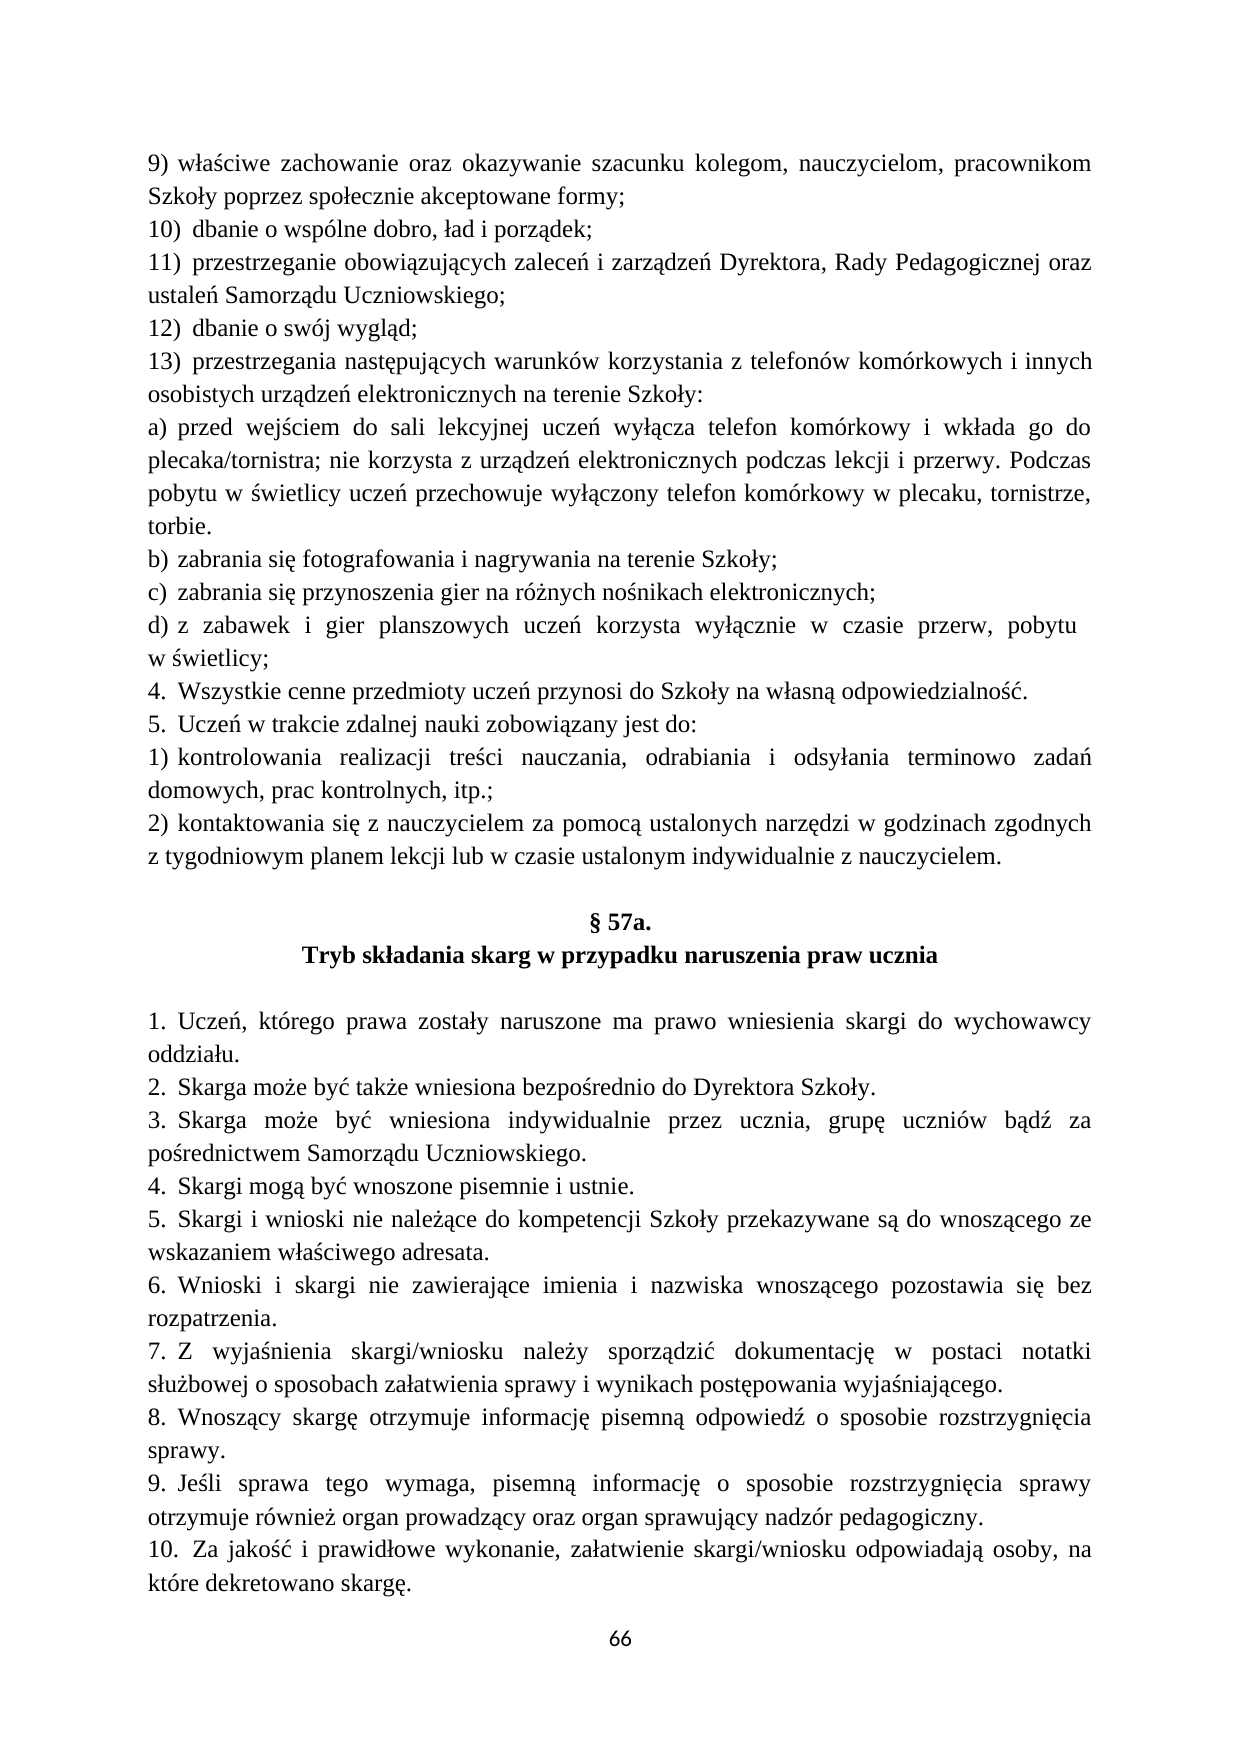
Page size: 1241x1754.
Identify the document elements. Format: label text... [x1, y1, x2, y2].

list 5. Skargi i wnioski nie należące do kompetencji Szkoły przekazywane są do wnoszącego ze wskazaniem właściwego adresata. [148, 1204, 1092, 1266]
list Wszystkie cenne przedmioty uczeń przynosi do Szkoły na własną odpowiedzialność. [148, 676, 1092, 705]
list 4. Skargi mogą być wnoszone pisemnie i ustnie. [148, 1171, 1092, 1200]
list zabrania się przynoszenia gier na różnych nośnikach elektronicznych; [148, 577, 1092, 606]
list 10. Za jakość i prawidłowe wykonanie, załatwienie skargi/wniosku odpowiadają osoby, na które dekretowano skargę. [148, 1534, 1092, 1596]
list 3. Skarga może być wniesiona indywidualnie przez ucznia, grupę uczniów bądź za pośrednictwem Samorządu Uczniowskiego. [148, 1105, 1092, 1167]
list 1. Uczeń, którego prawa zostały naruszone ma prawo wniesienia skargi do wychowawcy oddziału. [148, 1006, 1092, 1068]
list kontrolowania realizacji treści nauczania, odrabiania i odsyłania terminowo zadań domowych, prac kontrolnych, itp.; [148, 742, 1092, 804]
list zabrania się fotografowania i nagrywania na terenie Szkoły; [148, 544, 1092, 573]
list § 57a. [148, 907, 1092, 936]
list Tryb składania skarg w przypadku naruszenia praw ucznia [148, 940, 1092, 969]
list 6. Wnioski i skargi nie zawierające imienia i nazwiska wnoszącego pozostawia się bez rozpatrzenia. [148, 1270, 1092, 1332]
list 8. Wnoszący skargę otrzymuje informację pisemną odpowiedź o sposobie rozstrzygnięcia sprawy. [148, 1402, 1092, 1464]
list 9. Jeśli sprawa tego wymaga, pisemną informację o sposobie rozstrzygnięcia sprawy otrzymuje również organ prowadzący oraz organ sprawujący nadzór pedagogiczny. [148, 1468, 1092, 1530]
list kontaktowania się z nauczycielem za pomocą ustalonych narzędzi w godzinach zgodnych z tygodniowym planem lekcji lub w czasie ustalonym indywidualnie z nauczycielem. [148, 808, 1092, 870]
list przestrzegania następujących warunków korzystania z telefonów komórkowych i innych osobistych urządzeń elektronicznych na terenie Szkoły: [148, 346, 1092, 408]
list właściwe zachowanie oraz okazywanie szacunku kolegom, nauczycielom, pracownikom Szkoły poprzez społecznie akceptowane formy; [148, 148, 1092, 209]
list przed wejściem do sali lekcyjnej uczeń wyłącza telefon komórkowy i wkłada go do plecaka/tornistra; nie korzysta z urządzeń elektronicznych podczas lekcji i przerwy. Podczas pobytu w świetlicy uczeń przechowuje wyłączony telefon komórkowy w plecaku, tornistrze, torbie. [148, 412, 1092, 540]
list dbanie o wspólne dobro, ład i porządek; [148, 214, 1092, 242]
list Uczeń w trakcie zdalnej nauki zobowiązany jest do: [148, 709, 1092, 738]
list 2. Skarga może być także wniesiona bezpośrednio do Dyrektora Szkoły. [148, 1072, 1092, 1101]
list przestrzeganie obowiązujących zaleceń i zarządzeń Dyrektora, Rady Pedagogicznej oraz ustaleń Samorządu Uczniowskiego; [148, 247, 1092, 308]
list 7. Z wyjaśnienia skargi/wniosku należy sporządzić dokumentację w postaci notatki służbowej o sposobach załatwienia sprawy i wynikach postępowania wyjaśniającego. [148, 1336, 1092, 1398]
list dbanie o swój wygląd; [148, 313, 1092, 342]
list z zabawek i gier planszowych uczeń korzysta wyłącznie w czasie przerw, pobytu w świetlicy; [148, 610, 1092, 672]
